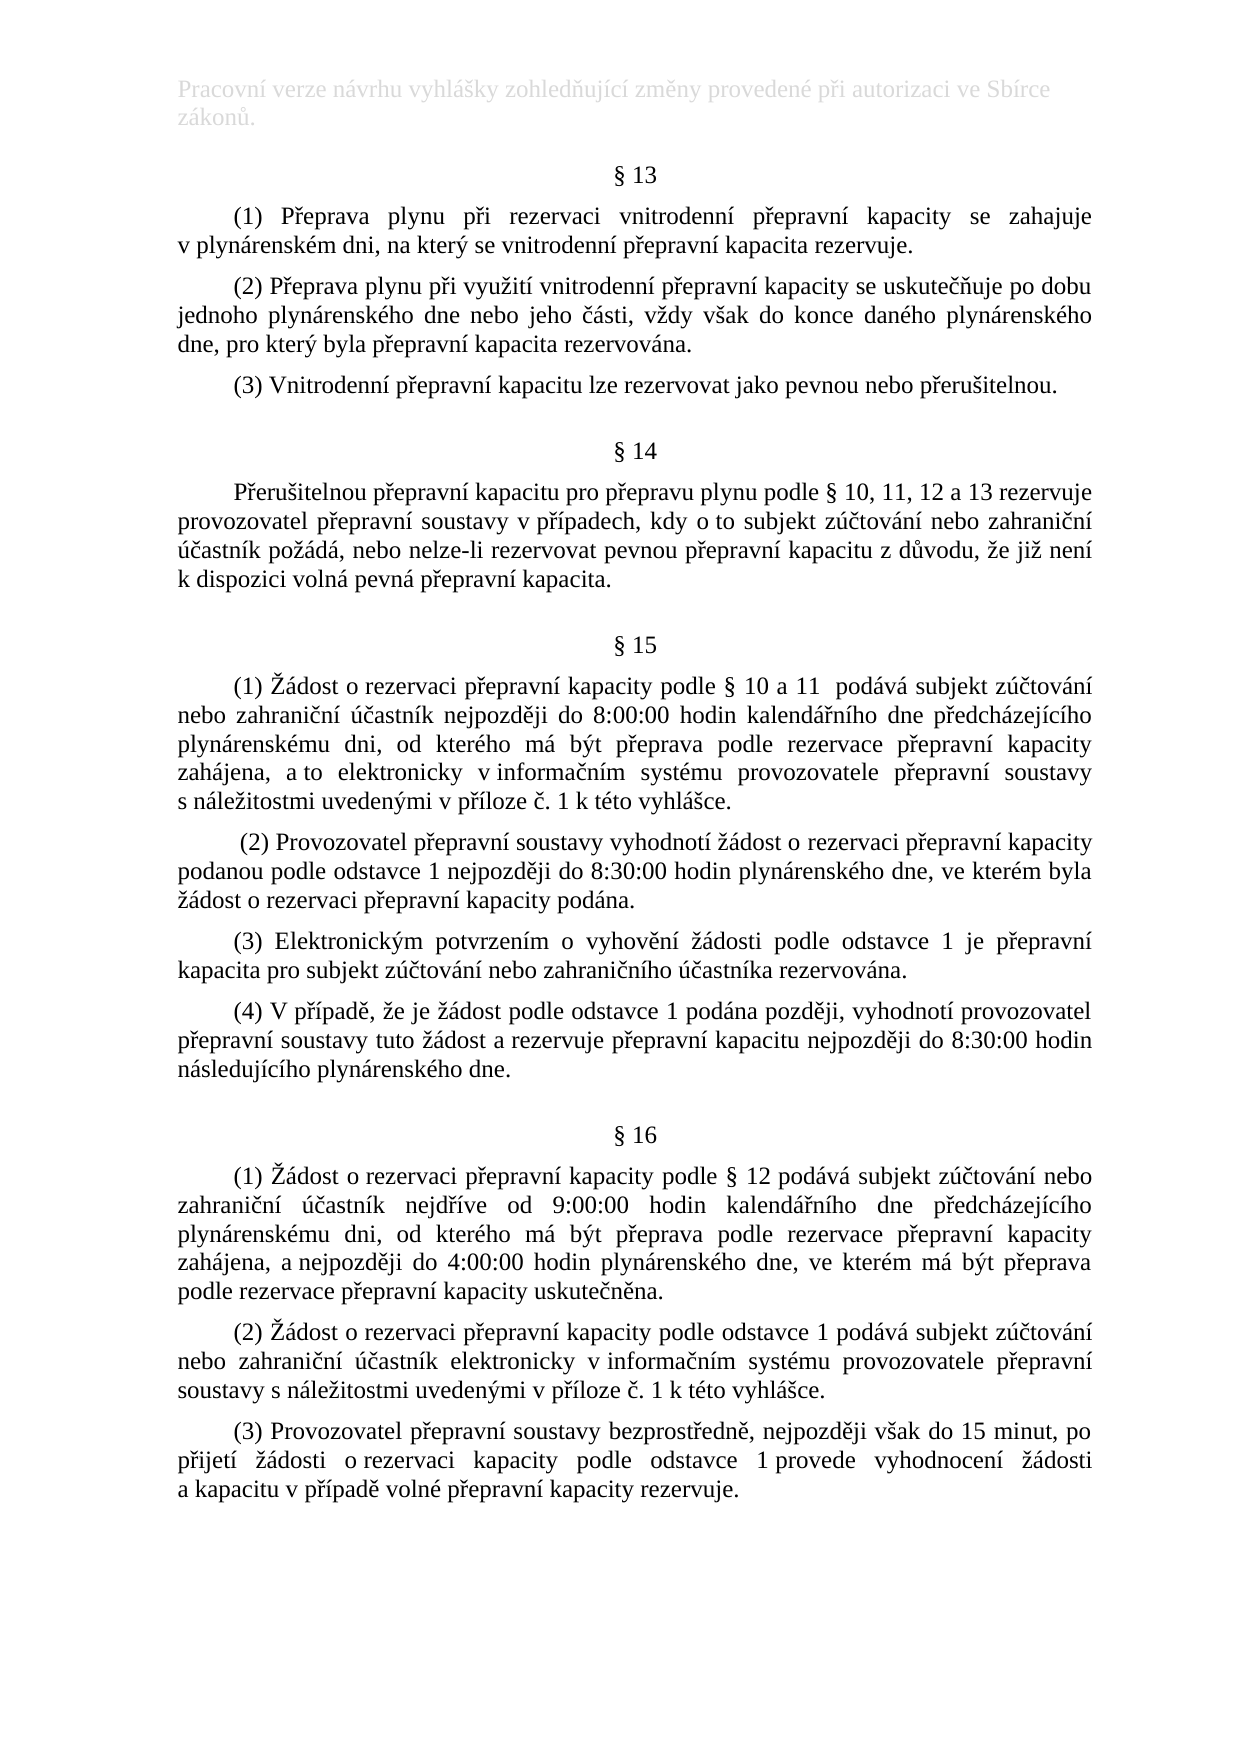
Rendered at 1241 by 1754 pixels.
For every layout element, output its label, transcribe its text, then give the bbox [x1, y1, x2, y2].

text (1) Žádost o rezervaci přepravní kapacity podle § 12 podává subjekt zúčtování nebo zahraniční účastník nejdříve od 9:00:00 hodin kalendářního dne předcházejícího plynárenskému dni, od kterého má být přeprava podle rezervace přepravní kapacity zahájena, a nejpozději do 4:00:00 hodin plynárenského dne, ve kterém má být přeprava podle rezervace přepravní kapacity uskutečněna. [177, 1161, 1093, 1305]
text Přerušitelnou přepravní kapacitu pro přepravu plynu podle § 10, 11, 12 a 13 rezervuje provozovatel přepravní soustavy v případech, kdy o to subjekt zúčtování nebo zahraniční účastník požádá, nebo nelze-li rezervovat pevnou přepravní kapacitu z důvodu, že již není k dispozici volná pevná přepravní kapacita. [177, 477, 1093, 592]
text (3) Elektronickým potvrzením o vyhovění žádosti podle odstavce 1 je přepravní kapacita pro subjekt zúčtování nebo zahraničního účastníka rezervována. [177, 926, 1093, 984]
text (2) Přeprava plynu při využití vnitrodenní přepravní kapacity se uskutečňuje po dobu jednoho plynárenského dne nebo jeho části, vždy však do konce daného plynárenského dne, pro který byla přepravní kapacita rezervována. [177, 271, 1093, 357]
text (1) Žádost o rezervaci přepravní kapacity podle § 10 a 11 podává subjekt zúčtování nebo zahraniční účastník nejpozději do 8:00:00 hodin kalendářního dne předcházejícího plynárenskému dni, od kterého má být přeprava podle rezervace přepravní kapacity zahájena, a to elektronicky v informačním systému provozovatele přepravní soustavy s náležitostmi uvedenými v příloze č. 1 k této vyhlášce. [177, 671, 1093, 815]
text § 15 [177, 630, 1093, 659]
text (2) Provozovatel přepravní soustavy vyhodnotí žádost o rezervaci přepravní kapacity podanou podle odstavce 1 nejpozději do 8:30:00 hodin plynárenského dne, ve kterém byla žádost o rezervaci přepravní kapacity podána. [177, 827, 1093, 914]
text § 14 [177, 436, 1093, 465]
text § 13 [177, 160, 1093, 189]
text (4) V případě, že je žádost podle odstavce 1 podána později, vyhodnotí provozovatel přepravní soustavy tuto žádost a rezervuje přepravní kapacitu nejpozději do 8:30:00 hodin následujícího plynárenského dne. [177, 996, 1093, 1082]
text (1) Přeprava plynu při rezervaci vnitrodenní přepravní kapacity se zahajuje v plynárenském dni, na který se vnitrodenní přepravní kapacita rezervuje. [177, 201, 1093, 259]
text § 16 [177, 1120, 1093, 1149]
text (3) Vnitrodenní přepravní kapacitu lze rezervovat jako pevnou nebo přerušitelnou. [177, 370, 1093, 399]
